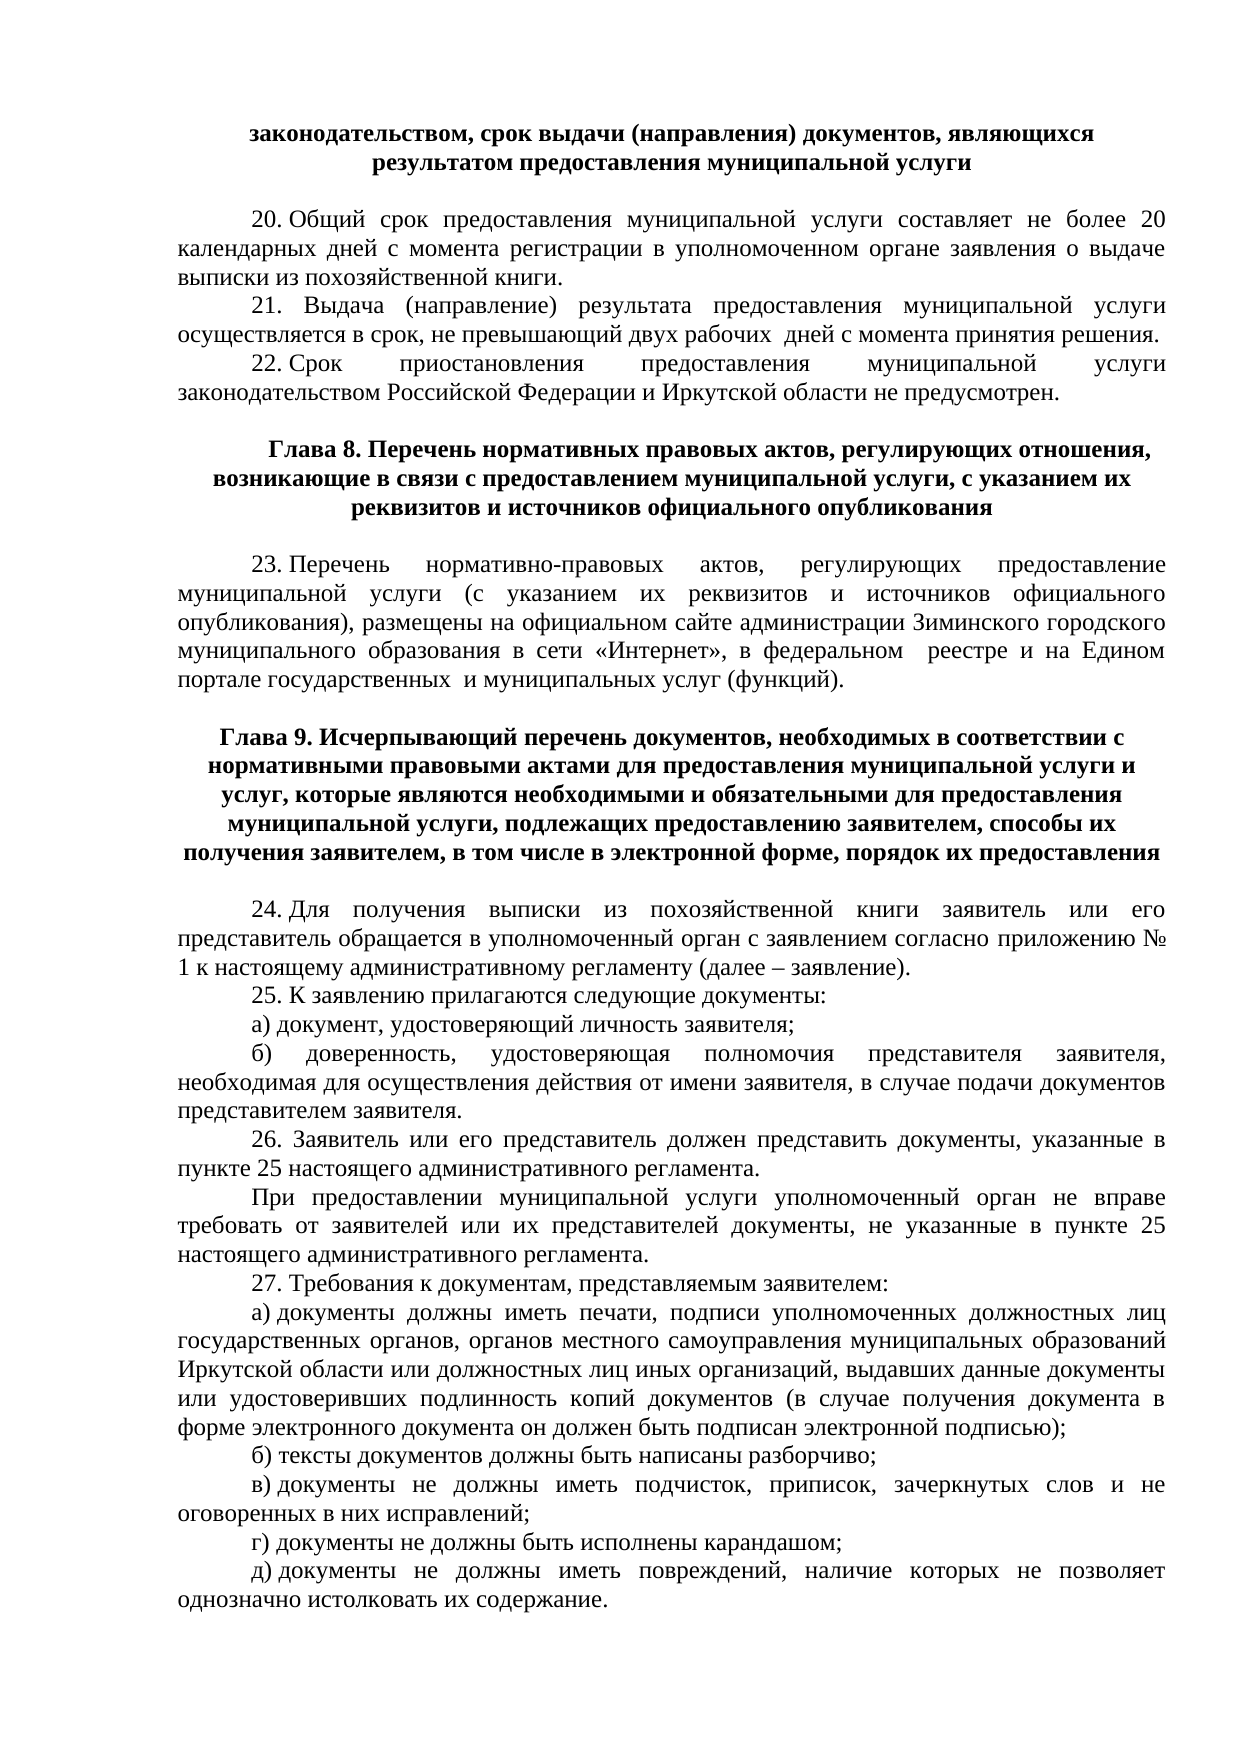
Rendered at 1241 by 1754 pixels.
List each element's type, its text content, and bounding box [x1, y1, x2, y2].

text д) документы не должны иметь повреждений, наличие которых не позволяет однозначно истолковать их содержание. [177, 1556, 1167, 1613]
text в) документы не должны иметь подчисток, приписок, зачеркнутых слов и не оговоренных в них исправлений; [177, 1469, 1167, 1527]
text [177, 118, 1167, 176]
text 22. Срок приостановления предоставления муниципальной услуги законодательством Российской Федерации и Иркутской области не предусмотрен. [177, 348, 1167, 406]
text 26. Заявитель или его представитель должен представить документы, указанные в пункте 25 настоящего административного регламента. [177, 1124, 1167, 1182]
text а) документы должны иметь печати, подписи уполномоченных должностных лиц государственных органов, органов местного самоуправления муниципальных образований Иркутской области или должностных лиц иных организаций, выдавших данные документы или удостоверивших подлинность копий документов (в случае получения документа в форме электронного документа он должен быть подписан электронной подписью); [177, 1297, 1167, 1441]
text При предоставлении муниципальной услуги уполномоченный орган не вправе требовать от заявителей или их представителей документы, не указанные в пункте 25 настоящего административного регламента. [177, 1182, 1167, 1268]
text 23. Перечень нормативно-правовых актов, регулирующих предоставление муниципальной услуги (с указанием их реквизитов и источников официального опубликования), размещены на официальном сайте администрации Зиминского городского муниципального образования в сети «Интернет», в федеральном реестре и на Едином портале государственных и муниципальных услуг (функций). [177, 549, 1167, 693]
text 24. Для получения выписки из похозяйственной книги заявитель или его представитель обращается в уполномоченный орган с заявлением согласно приложению № 1 к настоящему административному регламенту (далее – заявление). [177, 894, 1167, 981]
text 21. Выдача (направление) результата предоставления муниципальной услуги осуществляется в срок, не превышающий двух рабочих дней с момента принятия решения. [177, 291, 1167, 348]
text 25. К заявлению прилагаются следующие документы: [177, 981, 1167, 1009]
text б) доверенность, удостоверяющая полномочия представителя заявителя, необходимая для осуществления действия от имени заявителя, в случае подачи документов представителем заявителя. [177, 1038, 1167, 1124]
text б) тексты документов должны быть написаны разборчиво; [177, 1441, 1167, 1469]
text 27. Требования к документам, представляемым заявителем: [177, 1268, 1167, 1297]
text г) документы не должны быть исполнены карандашом; [177, 1527, 1167, 1556]
text Глава 9. Исчерпывающий перечень документов, необходимых в соответствии с нормативными правовыми актами для предоставления муниципальной услуги и услуг, которые являются необходимыми и обязательными для предоставления муниципальной услуги, подлежащих предоставлению заявителем, способы их получения заявителем, в том числе в электронной форме, порядок их предоставления [177, 722, 1167, 866]
text а) документ, удостоверяющий личность заявителя; [177, 1009, 1167, 1038]
text 20. Общий срок предоставления муниципальной услуги составляет не более 20 календарных дней с момента регистрации в уполномоченном органе заявления о выдаче выписки из похозяйственной книги. [177, 204, 1167, 291]
text Глава 8. Перечень нормативных правовых актов, регулирующих отношения, возникающие в связи с предоставлением муниципальной услуги, с указанием их реквизитов и источников официального опубликования [177, 434, 1167, 521]
